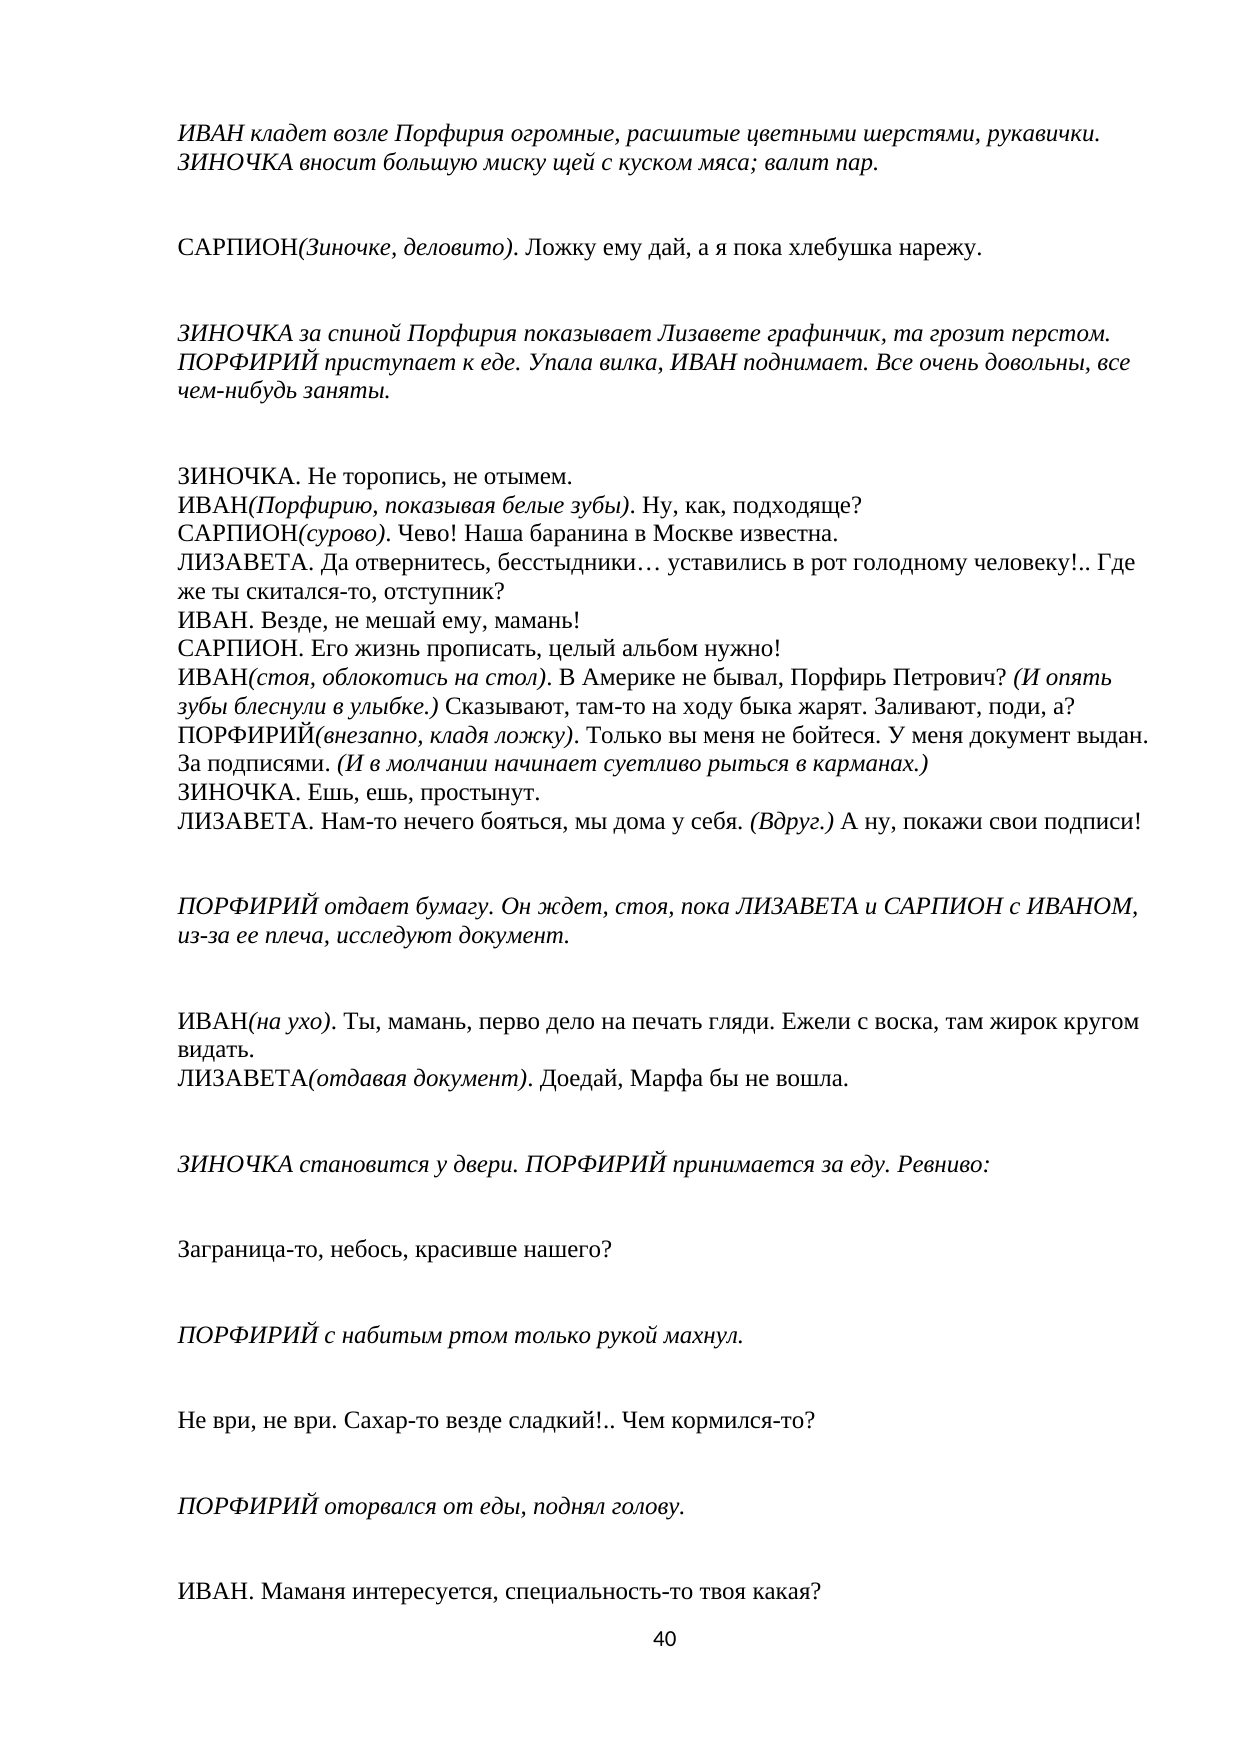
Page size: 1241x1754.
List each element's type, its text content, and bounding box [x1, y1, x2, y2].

text ПОРФИРИЙ отдает бумагу. Он ждет, стоя, пока ЛИЗАВЕТА и САРПИОН с ИВАНОМ, из-за ее плеча, исследуют документ. [177, 891, 1152, 949]
text ЛИЗАВЕТА(отдавая документ). Доедай, Марфа бы не вошла. [177, 1063, 1152, 1092]
text САРПИОН(Зиночке, деловито). Ложку ему дай, а я пока хлебушка нарежу. [177, 232, 1152, 261]
text ЗИНОЧКА становится у двери. ПОРФИРИЙ принимается за еду. Ревниво: [177, 1149, 1152, 1177]
text ИВАН(на ухо). Ты, мамань, перво дело на печать гляди. Ежели с воска, там жирок кругом видать. [177, 1006, 1152, 1063]
text ЗИНОЧКА за спиной Порфирия показывает Лизавете графинчик, та грозит перстом. ПОРФИРИЙ приступает к еде. Упала вилка, ИВАН поднимает. Все очень довольны, все чем-нибудь заняты. [177, 318, 1152, 404]
text ЛИЗАВЕТА. Да отвернитесь, бесстыдники… уставились в рот голодному человеку!.. Где же ты скитался-то, отступник? [177, 547, 1152, 605]
text ПОРФИРИЙ с набитым ртом только рукой махнул. [177, 1320, 1152, 1348]
text ИВАН(стоя, облокотись на стол). В Америке не бывал, Порфирь Петрович? (И опять зубы блеснули в улыбке.) Сказывают, там-то на ходу быка жарят. Заливают, поди, а? [177, 662, 1152, 720]
text Заграница-то, небось, красивше нашего? [177, 1234, 1152, 1263]
text ИВАН. Маманя интересуется, специальность-то твоя какая? [177, 1576, 1152, 1605]
text ИВАН. Везде, не мешай ему, мамань! [177, 605, 1152, 633]
text ЛИЗАВЕТА. Нам-то нечего бояться, мы дома у себя. (Вдруг.) А ну, покажи свои подписи! [177, 806, 1152, 835]
text ИВАН кладет возле Порфирия огромные, расшитые цветными шерстями, рукавички. ЗИНОЧКА вносит большую миску щей с куском мяса; валит пар. [177, 118, 1152, 176]
text САРПИОН(сурово). Чево! Наша баранина в Москве известна. [177, 518, 1152, 547]
text САРПИОН. Его жизнь прописать, целый альбом нужно! [177, 633, 1152, 662]
text ПОРФИРИЙ(внезапно, кладя ложку). Только вы меня не бойтеся. У меня документ выдан. За подписями. (И в молчании начинает суетливо рыться в карманах.) [177, 720, 1152, 777]
text ЗИНОЧКА. Ешь, ешь, простынут. [177, 777, 1152, 806]
text ИВАН(Порфирию, показывая белые зубы). Ну, как, подходяще? [177, 490, 1152, 518]
text ПОРФИРИЙ оторвался от еды, поднял голову. [177, 1491, 1152, 1519]
text ЗИНОЧКА. Не торопись, не отымем. [177, 461, 1152, 490]
text Не ври, не ври. Сахар-то везде сладкий!.. Чем кормился-то? [177, 1405, 1152, 1434]
